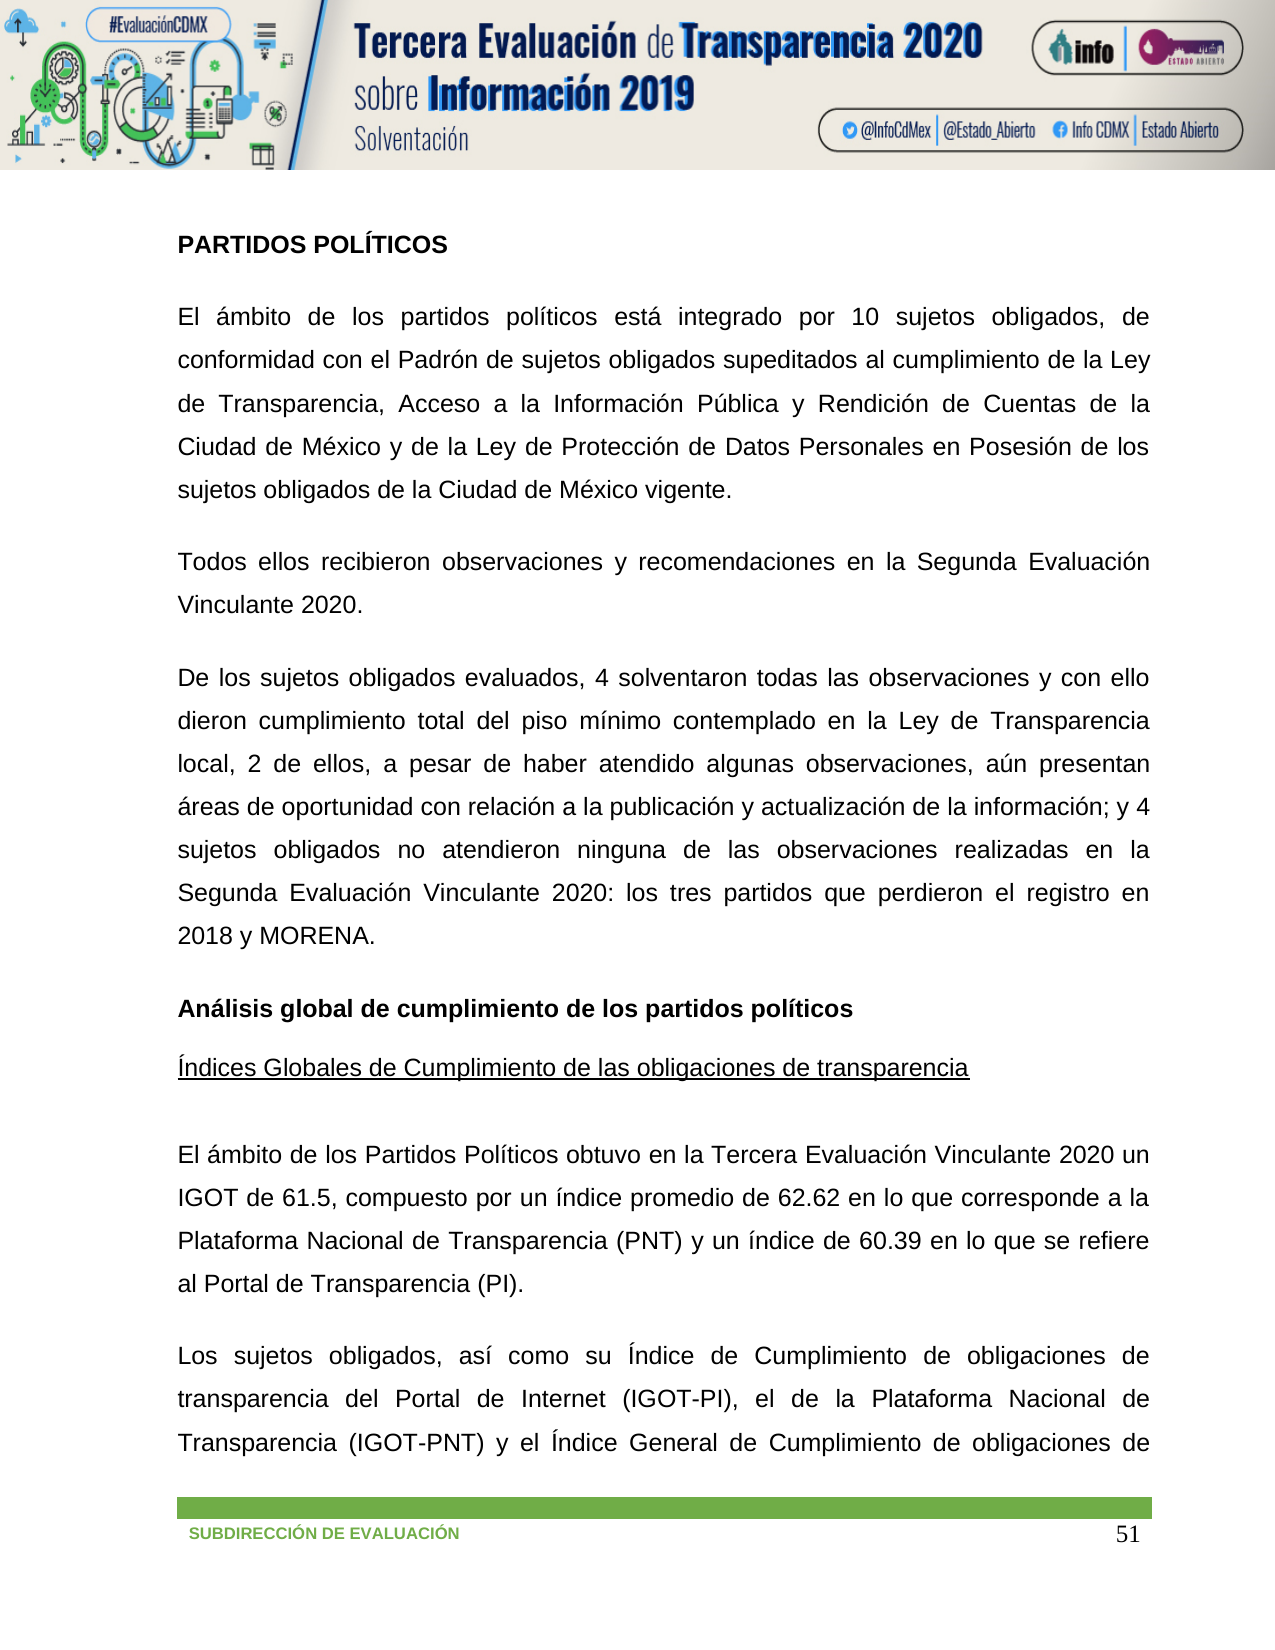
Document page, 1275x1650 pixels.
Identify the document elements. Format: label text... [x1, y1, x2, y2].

picture [0, 0, 1275, 170]
text Todos ellos recibieron observaciones y recomendaciones en la Segunda Evaluación Vinculante 2020. [177, 547, 1152, 619]
subtitle Análisis global de cumplimiento de los partidos políticos [177, 994, 1152, 1022]
text De los sujetos obligados evaluados, 4 solventaron todas las observaciones y con ello dieron cumplimiento total del piso mínimo contemplado en la Ley de Transparencia local, 2 de ellos, a pesar de haber atendido algunas observaciones, aún presentan áreas de oportunidad con relación a la publicación y actualización de la información; y 4 sujetos obligados no atendieron ninguna de las observaciones realizadas en la Segunda Evaluación Vinculante 2020: los tres partidos que perdieron el registro en 2018 y MORENA. [177, 663, 1152, 950]
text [177, 1341, 1152, 1456]
text El ámbito de los Partidos Políticos obtuvo en la Tercera Evaluación Vinculante 2020 un IGOT de 61.5, compuesto por un índice promedio de 62.62 en lo que corresponde a la Plataforma Nacional de Transparencia (PNT) y un índice de 60.39 en lo que se refiere al Portal de Transparencia (PI). [177, 1140, 1152, 1298]
text El ámbito de los partidos políticos está integrado por 10 sujetos obligados, de conformidad con el Padrón de sujetos obligados supeditados al cumplimiento de la Ley de Transparencia, Acceso a la Información Pública y Rendición de Cuentas de la Ciudad de México y de la Ley de Protección de Datos Personales en Posesión de los sujetos obligados de la Ciudad de México vigente. [177, 302, 1152, 504]
subtitle PARTIDOS POLÍTICOS [177, 177, 1152, 259]
text Índices Globales de Cumplimiento de las obligaciones de transparencia [177, 1053, 1152, 1082]
